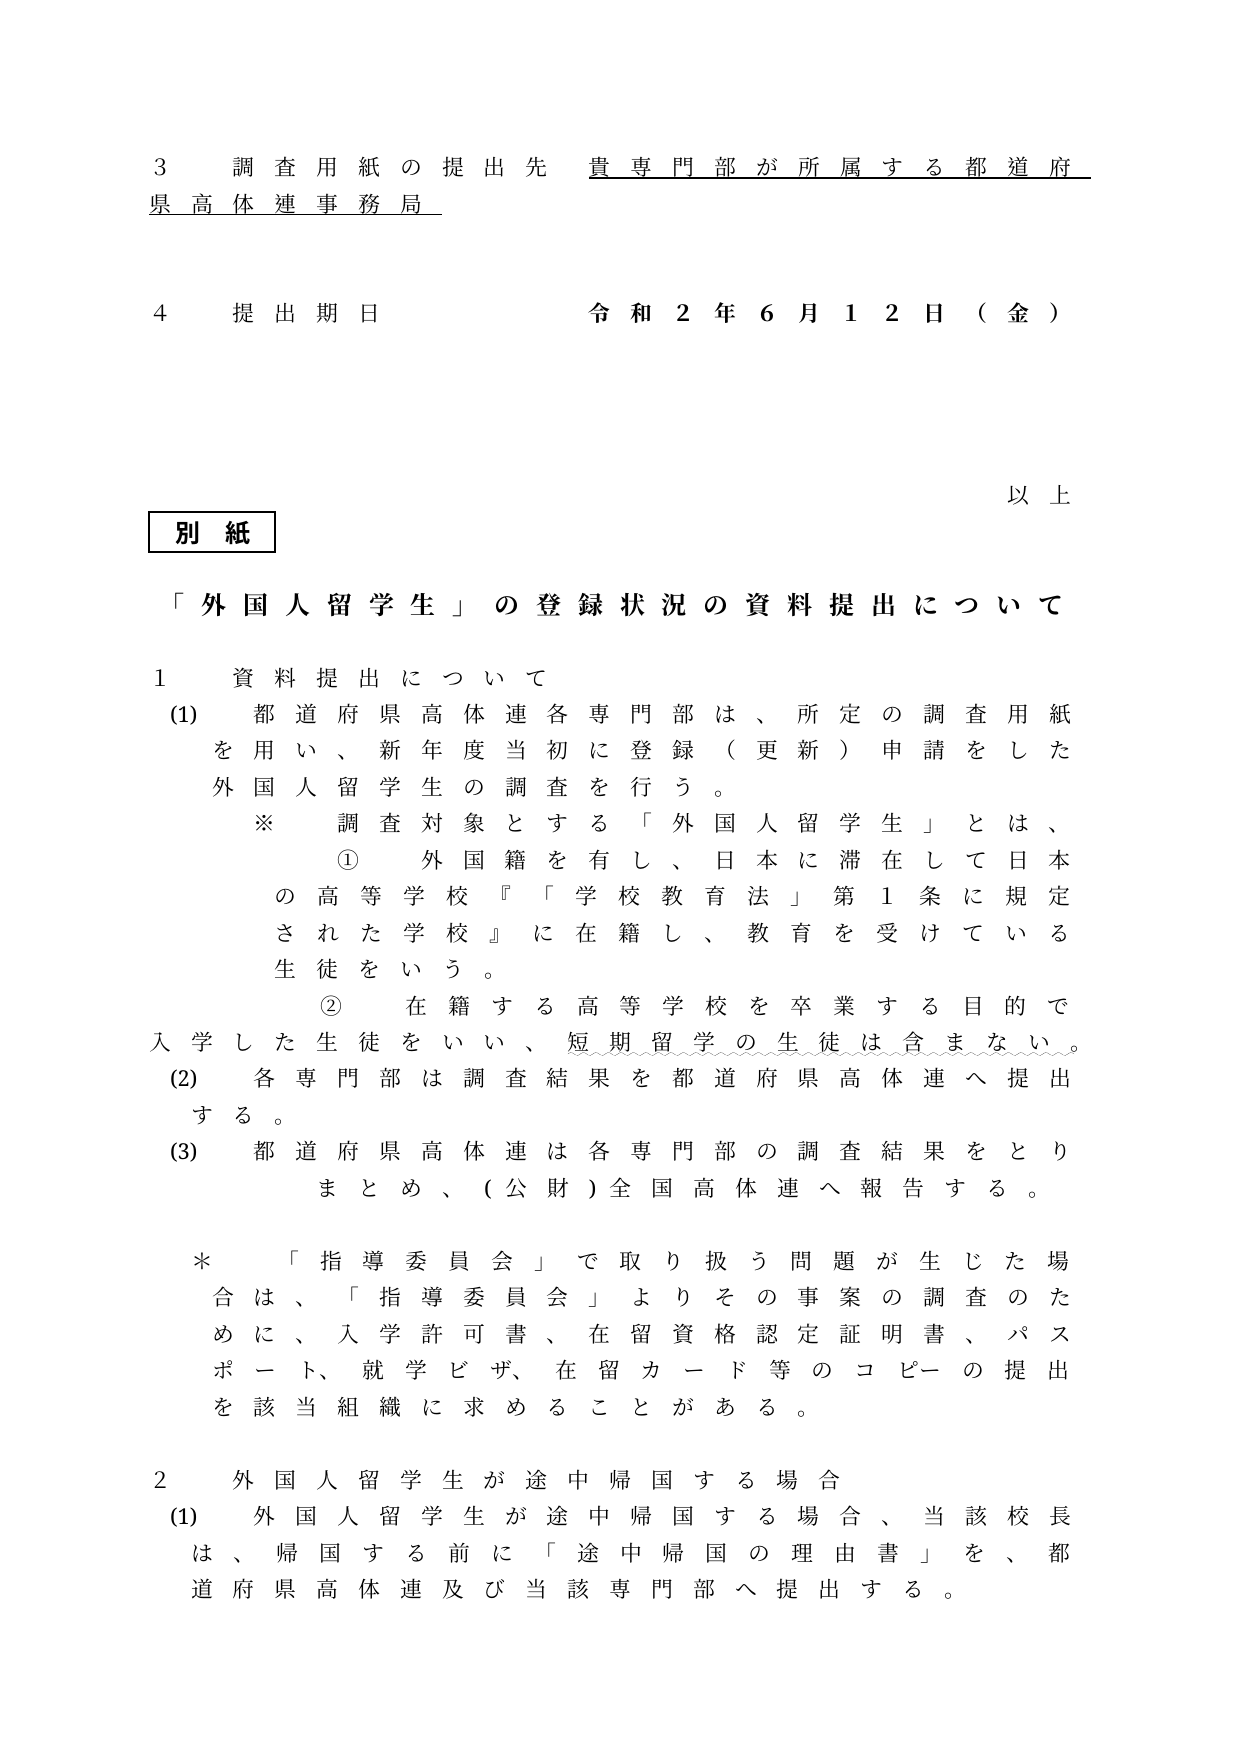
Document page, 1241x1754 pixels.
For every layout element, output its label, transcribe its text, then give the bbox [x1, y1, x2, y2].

text (1) 外国人留学生が途中帰国する場合、当該校長は、帰国する前に「途中帰国の理由書」を、都道府県高体連及び当該専門部へ提出する。 [160, 1497, 1091, 1606]
text ② 在籍する高等学校を卒業する目的で入学した生徒をいい、短期留学の生徒は含まない。 [149, 986, 1091, 1059]
text ４ 提出期日 令和２年６月１２日（金） [149, 294, 1091, 330]
text 「外国人留学生」の登録状況の資料提出について [149, 585, 1091, 622]
text (2) 各専門部は調査結果を都道府県高体連へ提出する。 [159, 1059, 1091, 1132]
text ＊ 「指導委員会」で取り扱う問題が生じた場合は、「指導委員会」よりその事案の調査のために、入学許可書、在留資格認定証明書、パスポート、就学ビザ、在留カード等のコピーの提出を該当組織に求めることがある。 [149, 1242, 1091, 1424]
text (1) 都道府県高体連各専門部は、所定の調査用紙を用い、新年度当初に登録（更新）申請をした外国人留学生の調査を行う。 [162, 695, 1091, 804]
text 以上 [149, 476, 1091, 512]
text ２ 外国人留学生が途中帰国する場合 [149, 1460, 1091, 1497]
text (3) 都道府県高体連は各専門部の調査結果をとりまとめ、(公財)全国高体連へ報告する。 [159, 1132, 1091, 1205]
text ３ 調査用紙の提出先 貴専門部が所属する都道府県高体連事務局 [149, 148, 1091, 221]
text １ 資料提出について [149, 658, 1091, 695]
text ① 外国籍を有し、日本に滞在して日本の高等学校『「学校教育法」第１条に規定された学校』に在籍し、教育を受けている生徒をいう。 [151, 841, 1091, 986]
text ※ 調査対象とする「外国人留学生」とは、 [151, 804, 1091, 841]
